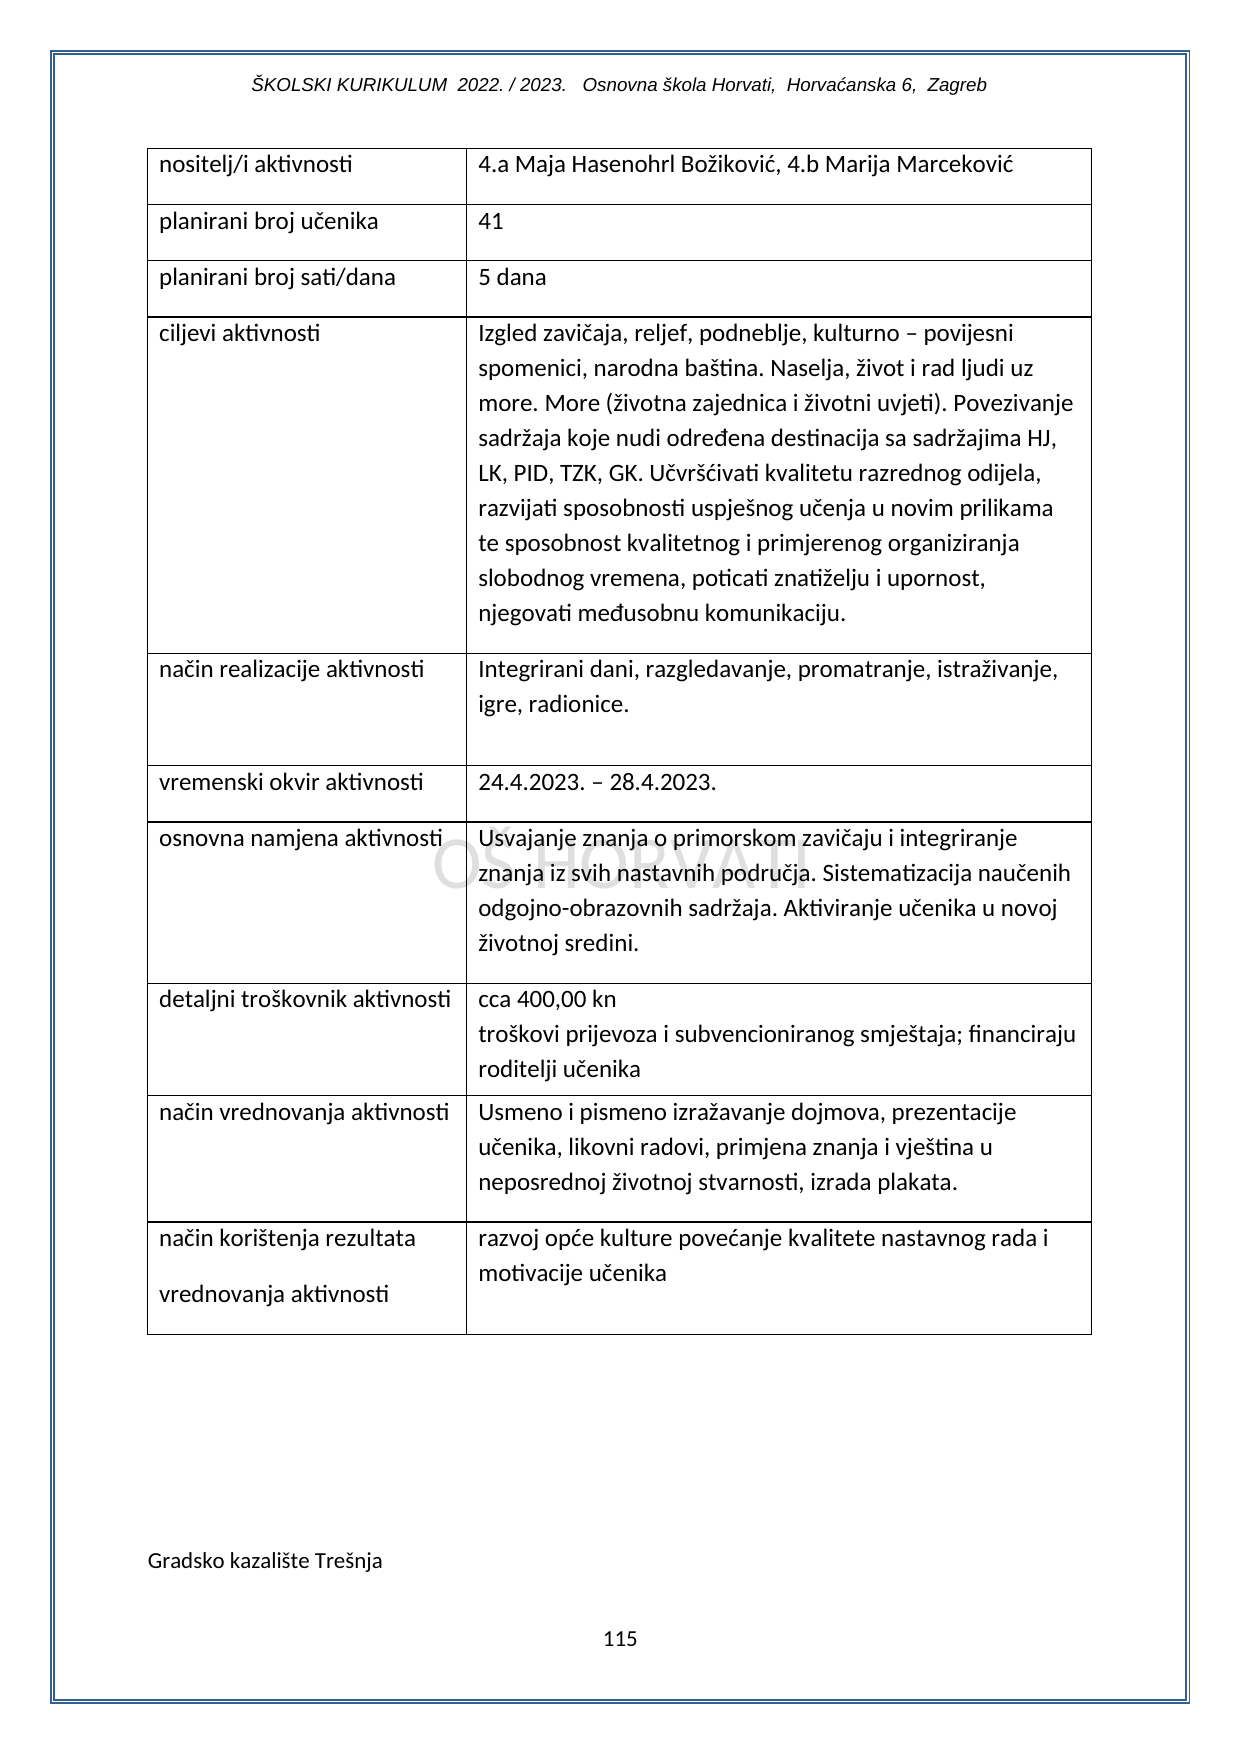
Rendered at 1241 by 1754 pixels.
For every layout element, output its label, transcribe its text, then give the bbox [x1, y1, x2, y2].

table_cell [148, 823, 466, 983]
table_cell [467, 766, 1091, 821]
text Gradsko kazalište Trešnja [148, 1547, 1093, 1574]
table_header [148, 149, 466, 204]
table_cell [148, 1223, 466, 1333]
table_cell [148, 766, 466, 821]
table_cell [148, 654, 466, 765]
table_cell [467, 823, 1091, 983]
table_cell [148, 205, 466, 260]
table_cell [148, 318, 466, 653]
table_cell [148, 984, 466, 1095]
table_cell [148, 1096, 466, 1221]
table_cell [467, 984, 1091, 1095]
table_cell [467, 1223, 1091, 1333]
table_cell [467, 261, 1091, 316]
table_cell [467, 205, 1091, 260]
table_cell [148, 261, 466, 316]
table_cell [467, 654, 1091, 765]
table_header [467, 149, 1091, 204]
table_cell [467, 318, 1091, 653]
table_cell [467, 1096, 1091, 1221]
